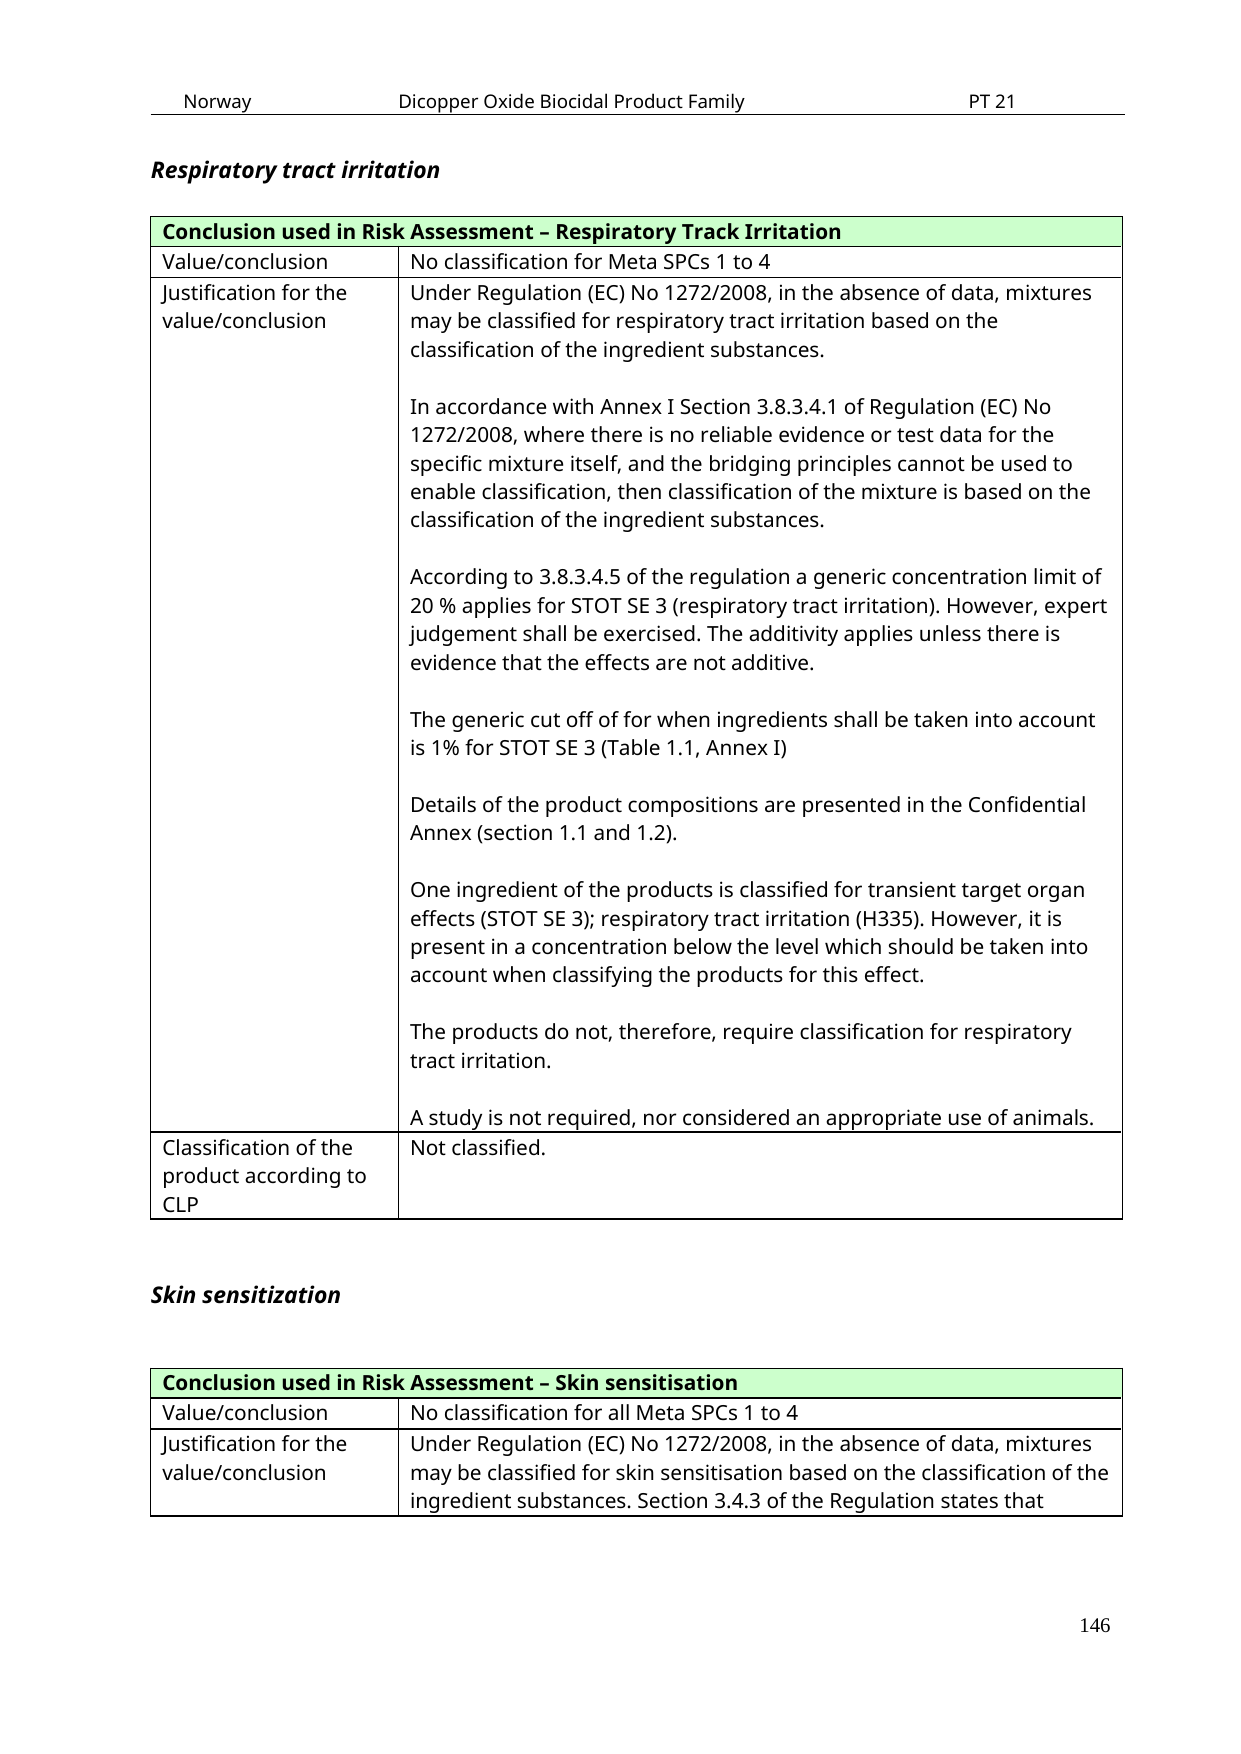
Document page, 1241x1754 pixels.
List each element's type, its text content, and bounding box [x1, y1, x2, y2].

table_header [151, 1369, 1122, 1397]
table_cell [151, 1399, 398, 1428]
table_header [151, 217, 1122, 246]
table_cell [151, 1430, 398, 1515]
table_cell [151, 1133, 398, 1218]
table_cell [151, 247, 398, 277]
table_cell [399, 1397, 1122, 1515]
text Respiratory tract irritation [151, 153, 1110, 185]
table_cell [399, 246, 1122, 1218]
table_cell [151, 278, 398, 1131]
text Skin sensitization [151, 1279, 1110, 1311]
